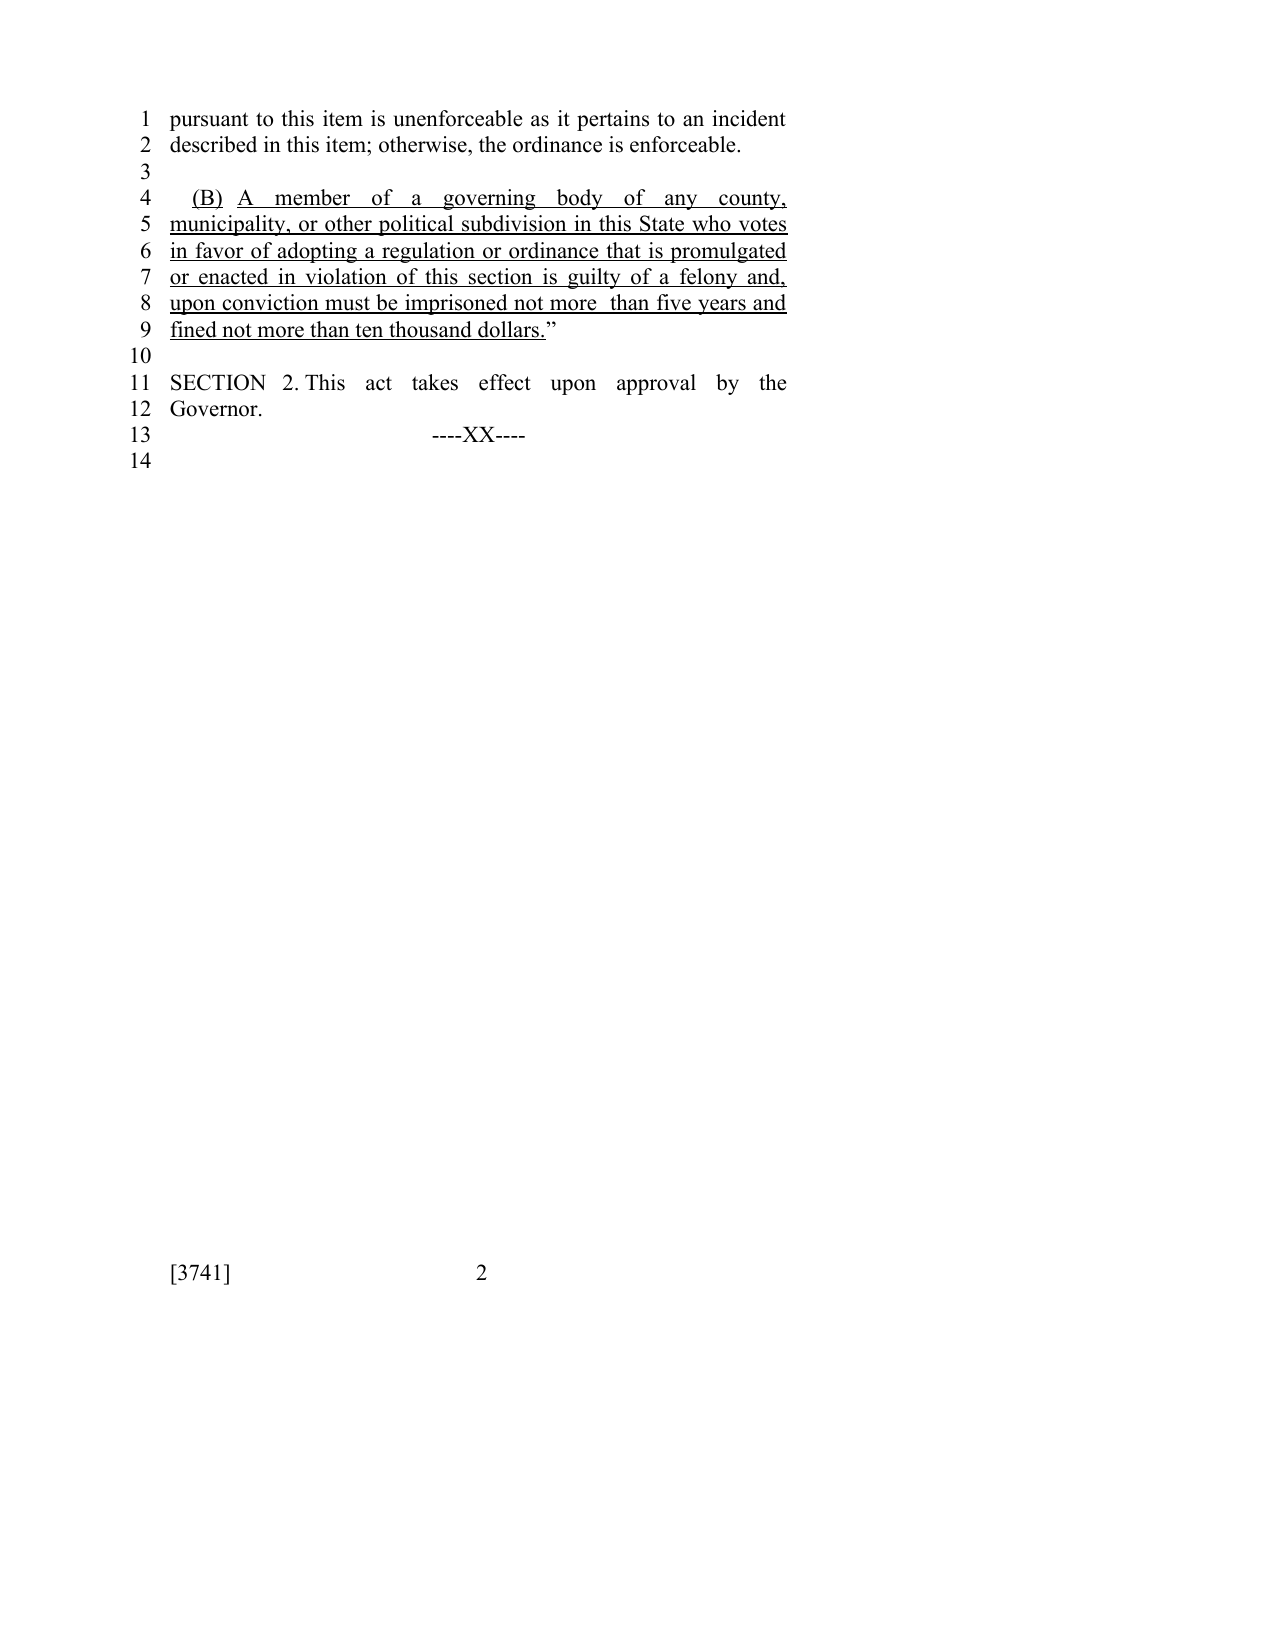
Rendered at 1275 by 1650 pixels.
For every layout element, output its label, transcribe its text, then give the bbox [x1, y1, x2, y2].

text ----XX---- [169, 421, 787, 448]
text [169, 105, 787, 158]
text SECTION 2. This act takes effect upon approval by the Governor. [169, 368, 787, 421]
text (B) A member of a governing body of any county, municipality, or other political subdivision in this State who votes in favor of adopting a regulation or ordinance that is promulgated or enacted in violation of this section is guilty of a felony and, upon conviction must be imprisoned not more than five years and fined not more than ten thousand dollars.” [169, 184, 787, 233]
